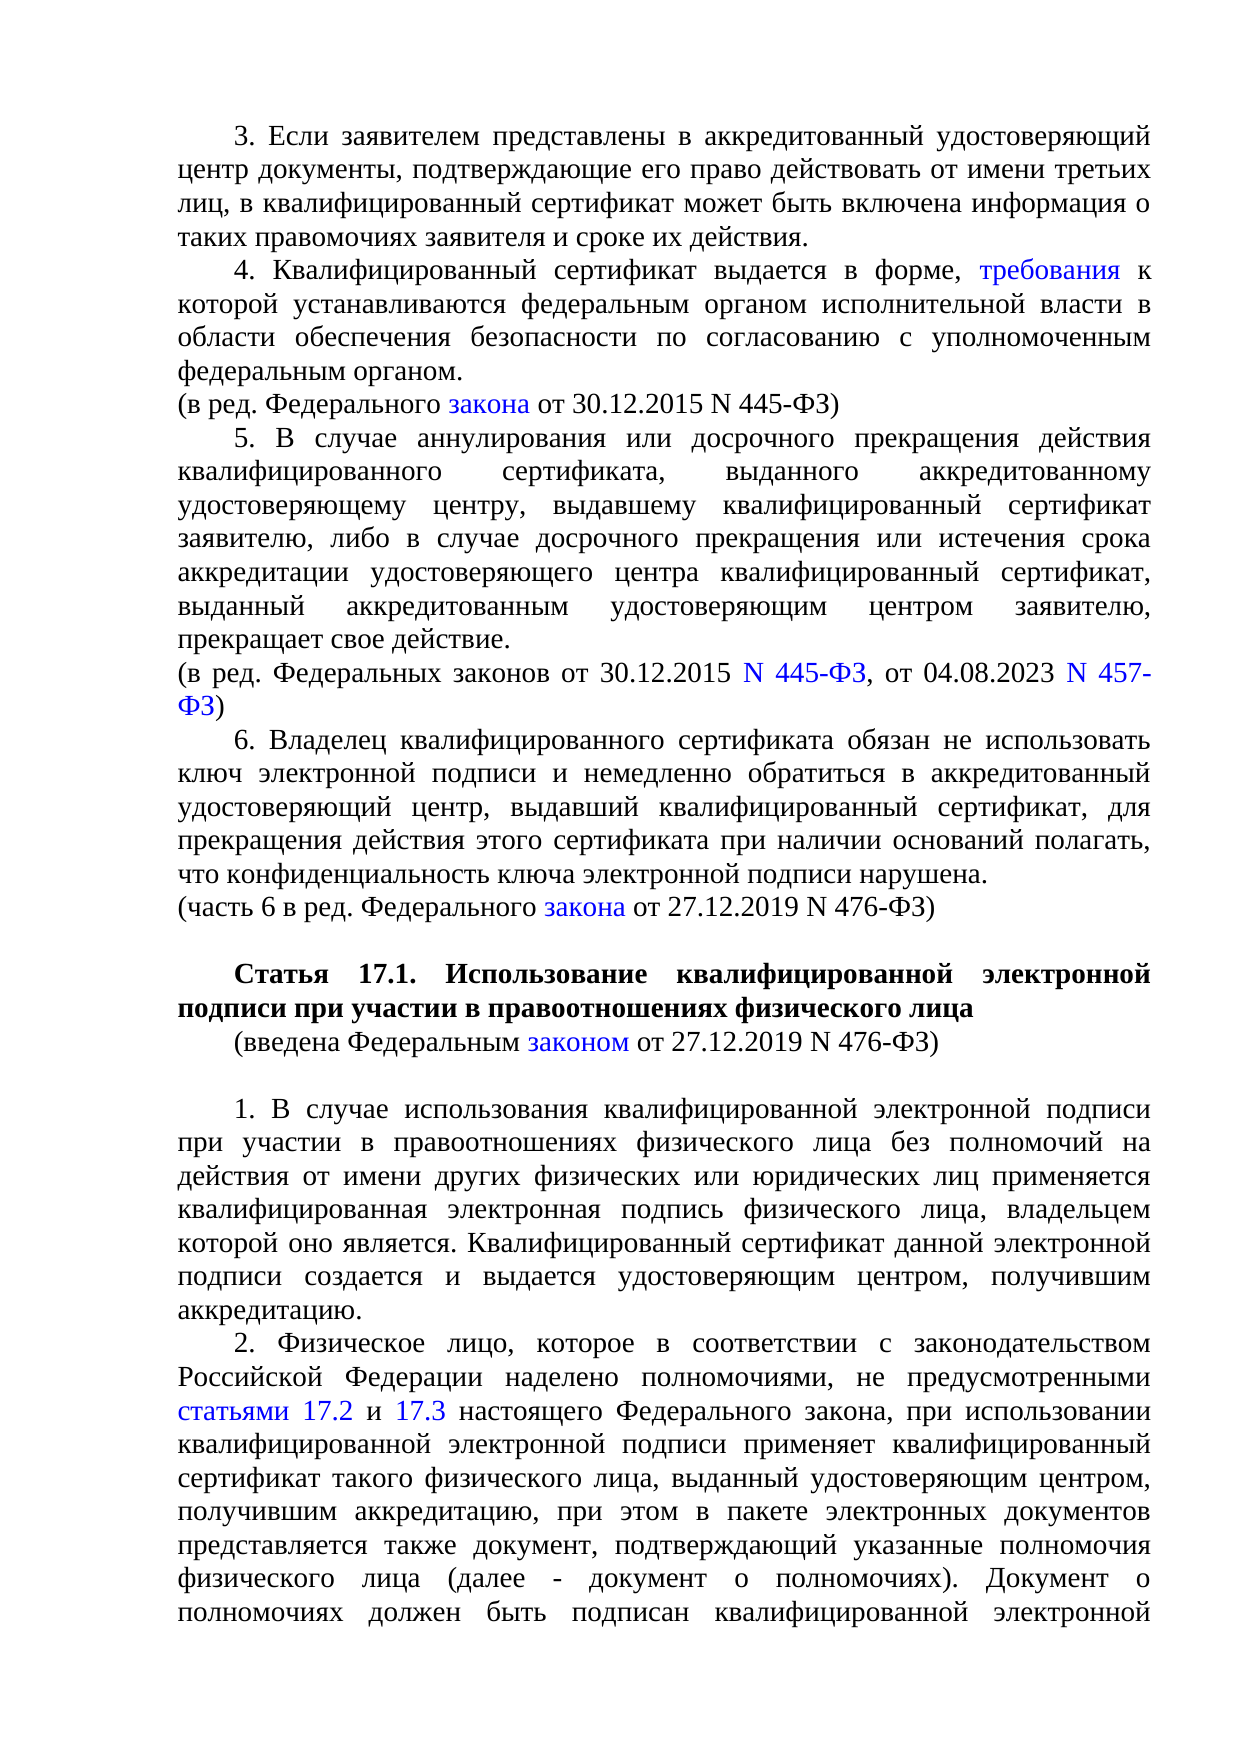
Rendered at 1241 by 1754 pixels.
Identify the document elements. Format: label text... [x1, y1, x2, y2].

text 6. Владелец квалифицированного сертификата обязан не использовать ключ электронной подписи и немедленно обратиться в аккредитованный удостоверяющий центр, выдавший квалифицированный сертификат, для прекращения действия этого сертификата при наличии оснований полагать, что конфиденциальность ключа электронной подписи нарушена. [177, 722, 1152, 889]
text 3. Если заявителем представлены в аккредитованный удостоверяющий центр документы, подтверждающие его право действовать от имени третьих лиц, в квалифицированный сертификат может быть включена информация о таких правомочиях заявителя и сроке их действия. [177, 118, 1152, 252]
text (в ред. Федерального закона от 30.12.2015 N 445-ФЗ) [177, 386, 1152, 420]
text (часть 6 в ред. Федерального закона от 27.12.2019 N 476-ФЗ) [177, 889, 1152, 923]
text 5. В случае аннулирования или досрочного прекращения действия квалифицированного сертификата, выданного аккредитованному удостоверяющему центру, выдавшему квалифицированный сертификат заявителю, либо в случае досрочного прекращения или истечения срока аккредитации удостоверяющего центра квалифицированный сертификат, выданный аккредитованным удостоверяющим центром заявителю, прекращает свое действие. [177, 420, 1152, 655]
text 1. В случае использования квалифицированной электронной подписи при участии в правоотношениях физического лица без полномочий на действия от имени других физических или юридических лиц применяется квалифицированная электронная подпись физического лица, владельцем которой оно является. Квалифицированный сертификат данной электронной подписи создается и выдается удостоверяющим центром, получившим аккредитацию. [177, 1091, 1152, 1326]
text 4. Квалифицированный сертификат выдается в форме, требования к которой устанавливаются федеральным органом исполнительной власти в области обеспечения безопасности по согласованию с уполномоченным федеральным органом. [177, 252, 1152, 386]
text (в ред. Федеральных законов от 30.12.2015 N 445-ФЗ, от 04.08.2023 N 457-ФЗ) [177, 655, 1152, 722]
title Статья 17.1. Использование квалифицированной электронной подписи при участии в правоотношениях физического лица [177, 957, 1152, 1024]
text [177, 1326, 1152, 1627]
text (введена Федеральным законом от 27.12.2019 N 476-ФЗ) [177, 1024, 1152, 1057]
